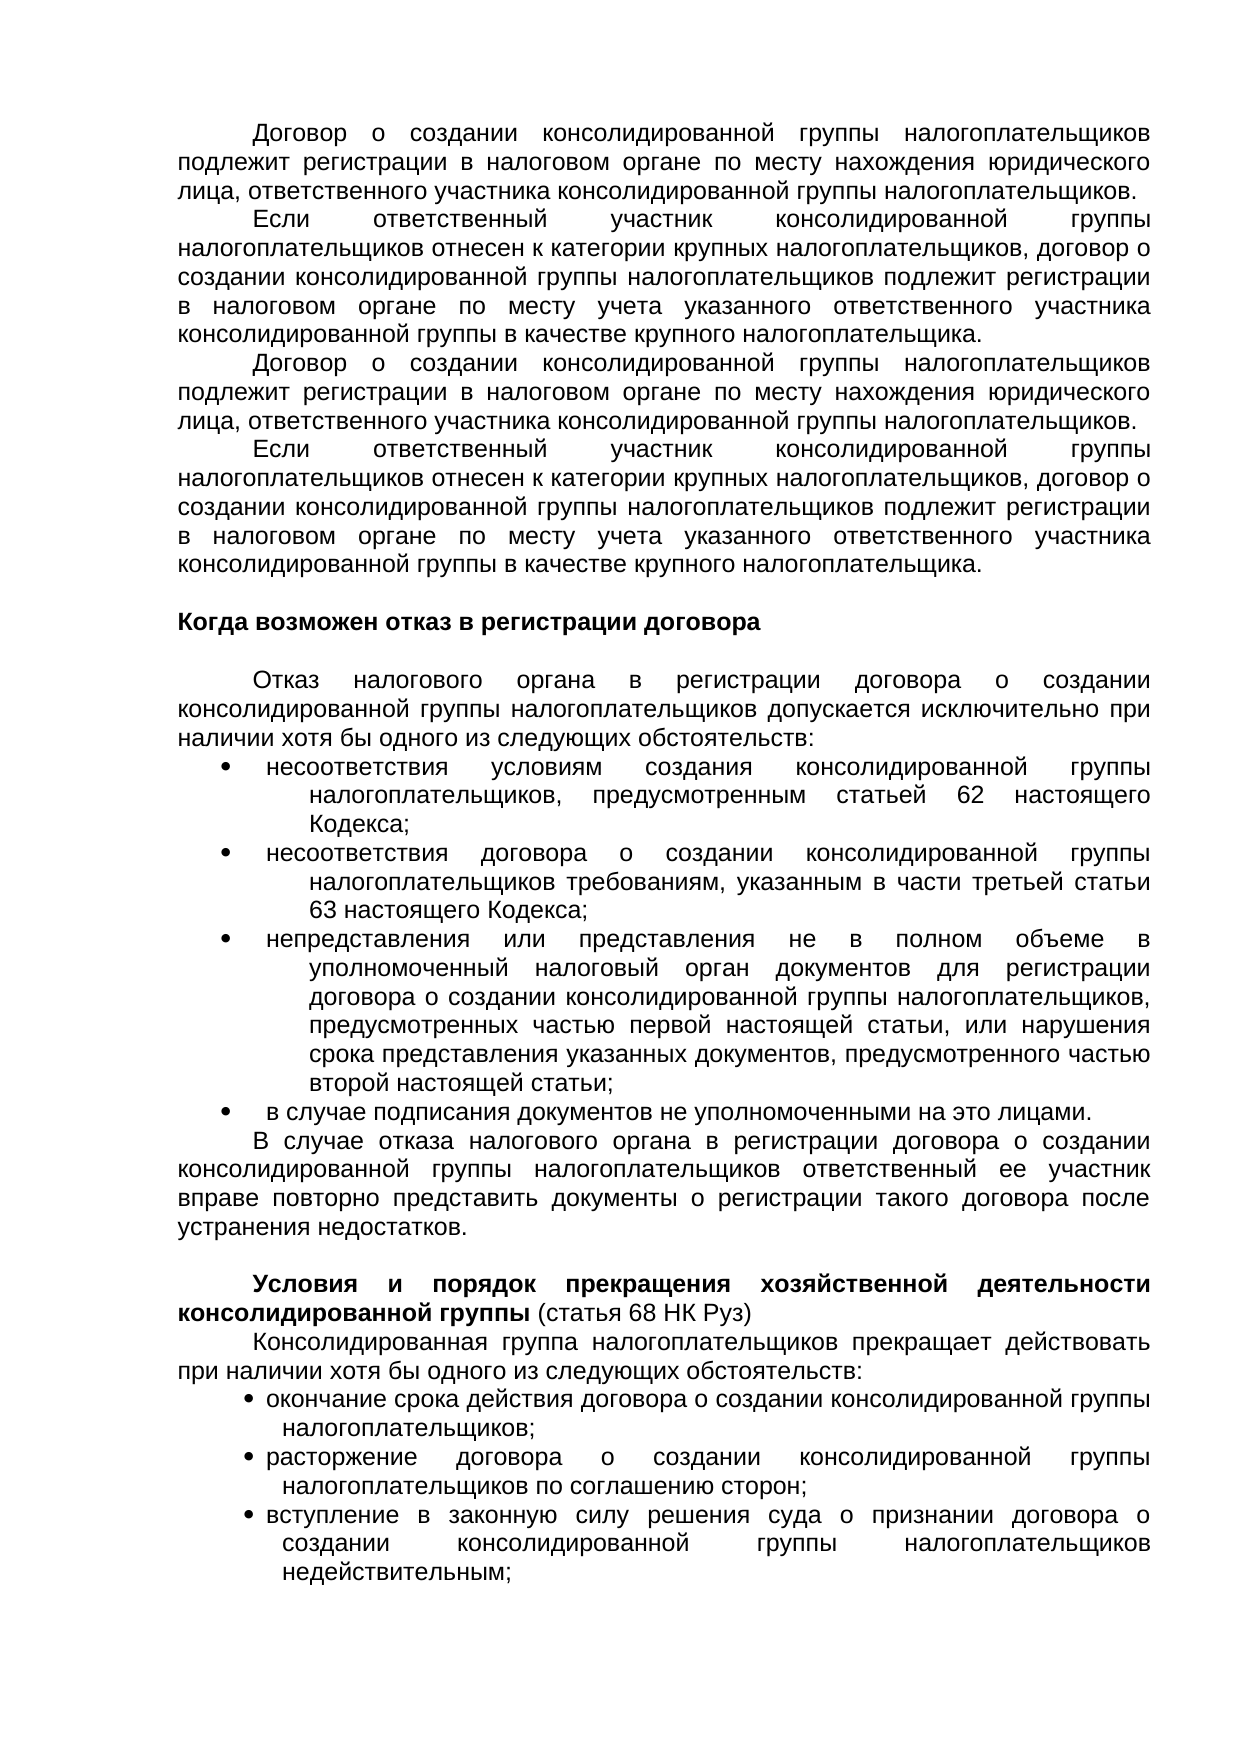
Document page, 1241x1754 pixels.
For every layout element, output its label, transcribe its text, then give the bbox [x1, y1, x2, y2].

text Отказ налогового органа в регистрации договора о создании консолидированной группы налогоплательщиков допускается исключительно при наличии хотя бы одного из следующих обстоятельств: [177, 665, 1152, 751]
text Договор о создании консолидированной группы налогоплательщиков подлежит регистрации в налоговом органе по месту нахождения юридического лица, ответственного участника консолидированной группы налогоплательщиков. [177, 348, 1152, 434]
text Когда возможен отказ в регистрации договора [177, 607, 1152, 636]
list несоответствия условиям создания консолидированной группы налогоплательщиков, предусмотренным статьей 62 настоящего Кодекса; [221, 751, 1152, 838]
text В случае отказа налогового органа в регистрации договора о создании консолидированной группы налогоплательщиков ответственный ее участник вправе повторно представить документы о регистрации такого договора после устранения недостатков. [177, 1126, 1152, 1241]
list непредставления или представления не в полном объеме в уполномоченный налоговый орган документов для регистрации договора о создании консолидированной группы налогоплательщиков, предусмотренных частью первой настоящей статьи, или нарушения срока представления указанных документов, предусмотренного частью второй настоящей статьи; [221, 924, 1152, 1097]
list вступление в законную силу решения суда о признании договора о создании консолидированной группы налогоплательщиков недействительным; [244, 1499, 1152, 1586]
list окончание срока действия договора о создании консолидированной группы налогоплательщиков; [244, 1384, 1152, 1442]
list несоответствия договора о создании консолидированной группы налогоплательщиков требованиям, указанным в части третьей статьи 63 настоящего Кодекса; [221, 838, 1152, 924]
text Условия и порядок прекращения хозяйственной деятельности консолидированной группы (статья 68 НК Руз) [177, 1269, 1152, 1327]
list расторжение договора о создании консолидированной группы налогоплательщиков по соглашению сторон; [244, 1442, 1152, 1499]
list Консолидированная группа налогоплательщиков прекращает действовать при наличии хотя бы одного из следующих обстоятельств: [177, 1327, 1152, 1384]
list в случае подписания документов не уполномоченными на это лицами. [221, 1097, 1152, 1126]
text Если ответственный участник консолидированной группы налогоплательщиков отнесен к категории крупных налогоплательщиков, договор о создании консолидированной группы налогоплательщиков подлежит регистрации в налоговом органе по месту учета указанного ответственного участника консолидированной группы в качестве крупного налогоплательщика. [177, 204, 1152, 348]
text Договор о создании консолидированной группы налогоплательщиков подлежит регистрации в налоговом органе по месту нахождения юридического лица, ответственного участника консолидированной группы налогоплательщиков. [177, 118, 1152, 204]
text Если ответственный участник консолидированной группы налогоплательщиков отнесен к категории крупных налогоплательщиков, договор о создании консолидированной группы налогоплательщиков подлежит регистрации в налоговом органе по месту учета указанного ответственного участника консолидированной группы в качестве крупного налогоплательщика. [177, 434, 1152, 578]
